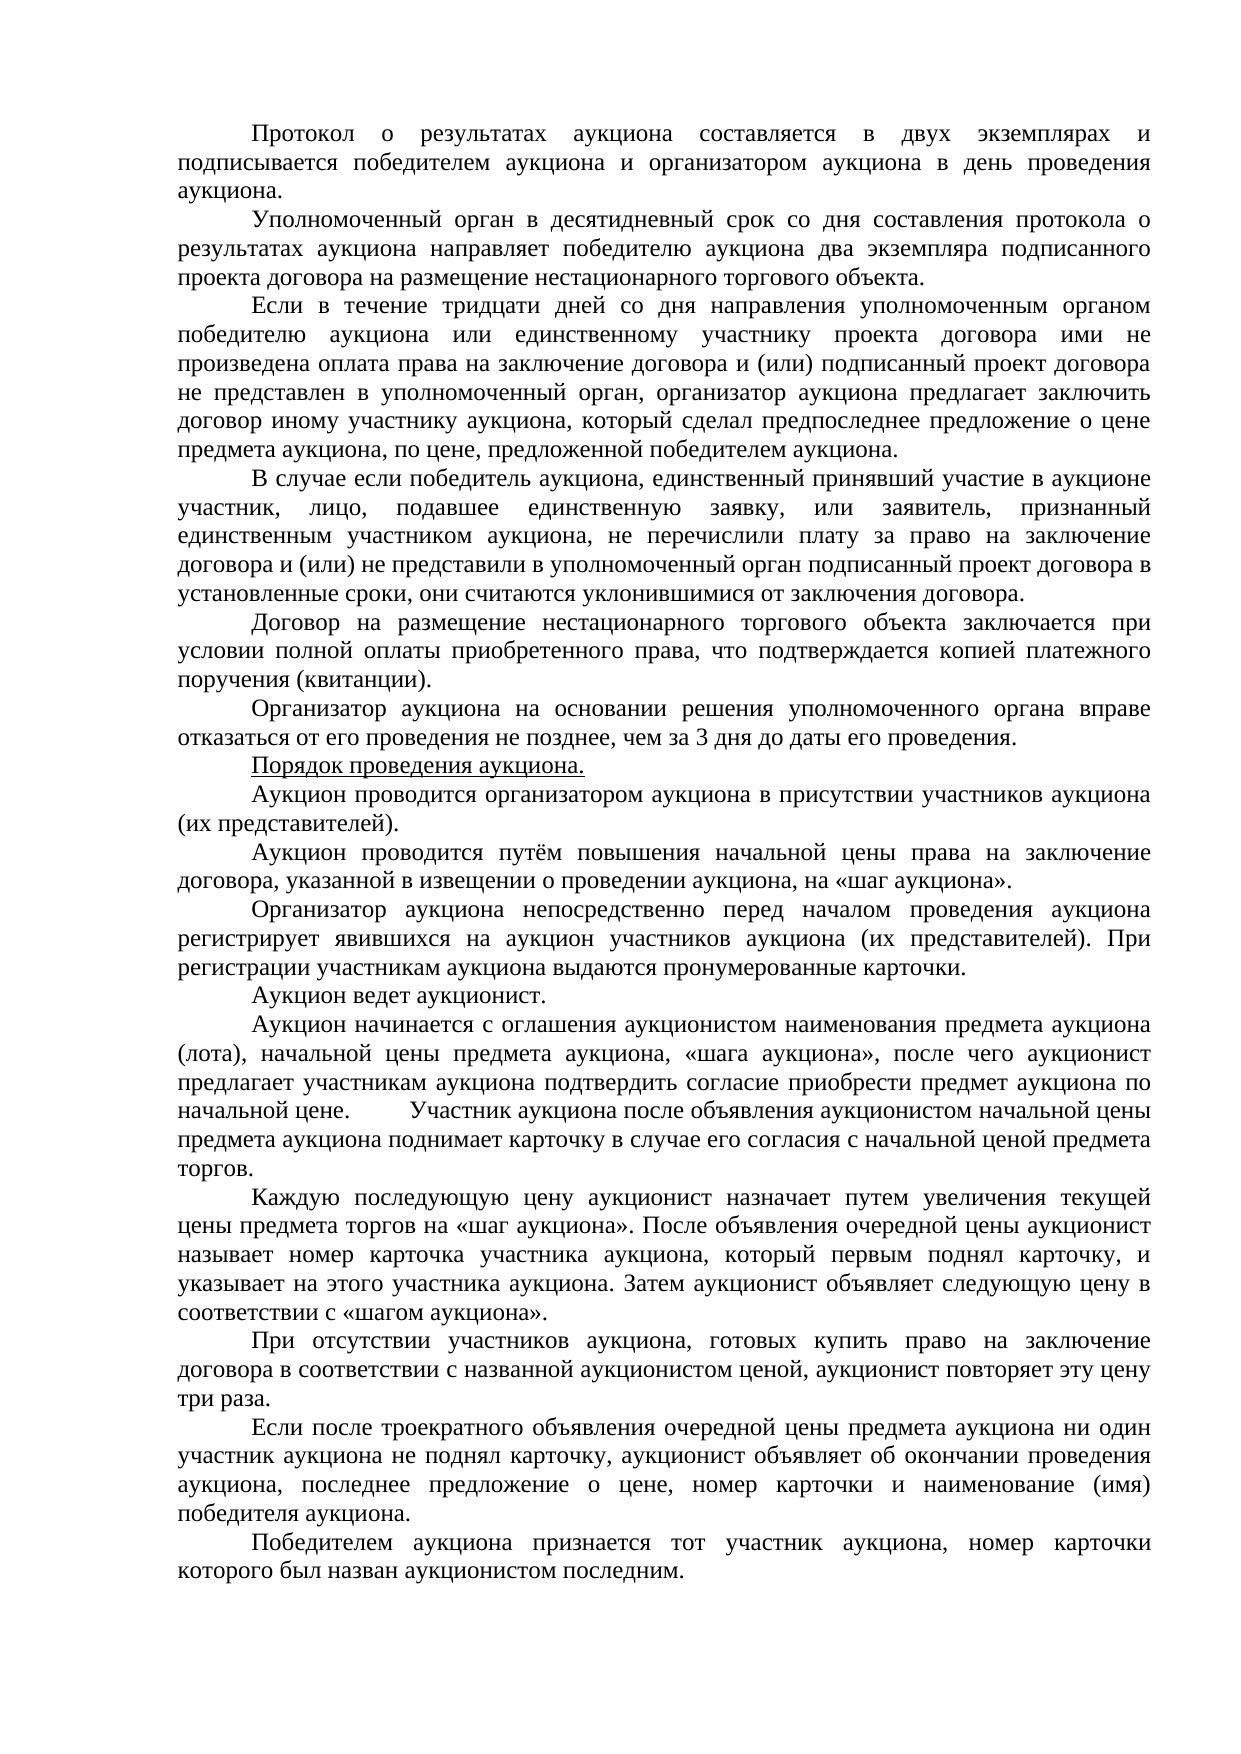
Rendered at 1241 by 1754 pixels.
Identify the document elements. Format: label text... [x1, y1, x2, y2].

text Аукцион ведет аукционист. [177, 981, 1152, 1009]
text Организатор аукциона непосредственно перед началом проведения аукциона регистрирует явившихся на аукцион участников аукциона (их представителей). При регистрации участникам аукциона выдаются пронумерованные карточки. [177, 894, 1152, 981]
text Каждую последующую цену аукционист назначает путем увеличения текущей цены предмета торгов на «шаг аукциона». После объявления очередной цены аукционист называет номер карточка участника аукциона, который первым поднял карточку, и указывает на этого участника аукциона. Затем аукционист объявляет следующую цену в соответствии с «шагом аукциона». [177, 1182, 1152, 1326]
text Аукцион проводится путём повышения начальной цены права на заключение договора, указанной в извещении о проведении аукциона, на «шаг аукциона». [177, 837, 1152, 894]
text Если после троекратного объявления очередной цены предмета аукциона ни один участник аукциона не поднял карточку, аукционист объявляет об окончании проведения аукциона, последнее предложение о цене, номер карточки и наименование (имя) победителя аукциона. [177, 1412, 1152, 1527]
text Аукцион начинается с оглашения аукционистом наименования предмета аукциона (лота), начальной цены предмета аукциона, «шага аукциона», после чего аукционист предлагает участникам аукциона подтвердить согласие приобрести предмет аукциона по начальной цене. Участник аукциона после объявления аукционистом начальной цены предмета аукциона поднимает карточку в случае его согласия с начальной ценой предмета торгов. [177, 1009, 1152, 1182]
text Организатор аукциона на основании решения уполномоченного органа вправе отказаться от его проведения не позднее, чем за 3 дня до даты его проведения. [177, 693, 1152, 751]
text Протокол о результатах аукциона составляется в двух экземплярах и подписывается победителем аукциона и организатором аукциона в день проведения аукциона. [177, 118, 1152, 204]
text Уполномоченный орган в десятидневный срок со дня составления протокола о результатах аукциона направляет победителю аукциона два экземпляра подписанного проекта договора на размещение нестационарного торгового объекта. [177, 204, 1152, 291]
text Порядок проведения аукциона. [177, 751, 1152, 779]
text Аукцион проводится организатором аукциона в присутствии участников аукциона (их представителей). [177, 779, 1152, 837]
text Если в течение тридцати дней со дня направления уполномоченным органом победителю аукциона или единственному участнику проекта договора ими не произведена оплата права на заключение договора и (или) подписанный проект договора не представлен в уполномоченный орган, организатор аукциона предлагает заключить договор иному участнику аукциона, который сделал предпоследнее предложение о цене предмета аукциона, по цене, предложенной победителем аукциона. [177, 291, 1152, 463]
text Победителем аукциона признается тот участник аукциона, номер карточки которого был назван аукционистом последним. [177, 1527, 1152, 1584]
text Договор на размещение нестационарного торгового объекта заключается при условии полной оплаты приобретенного права, что подтверждается копией платежного поручения (квитанции). [177, 607, 1152, 693]
text В случае если победитель аукциона, единственный принявший участие в аукционе участник, лицо, подавшее единственную заявку, или заявитель, признанный единственным участником аукциона, не перечислили плату за право на заключение договора и (или) не представили в уполномоченный орган подписанный проект договора в установленные сроки, они считаются уклонившимися от заключения договора. [177, 463, 1152, 607]
text При отсутствии участников аукциона, готовых купить право на заключение договора в соответствии с названной аукционистом ценой, аукционист повторяет эту цену три раза. [177, 1326, 1152, 1412]
